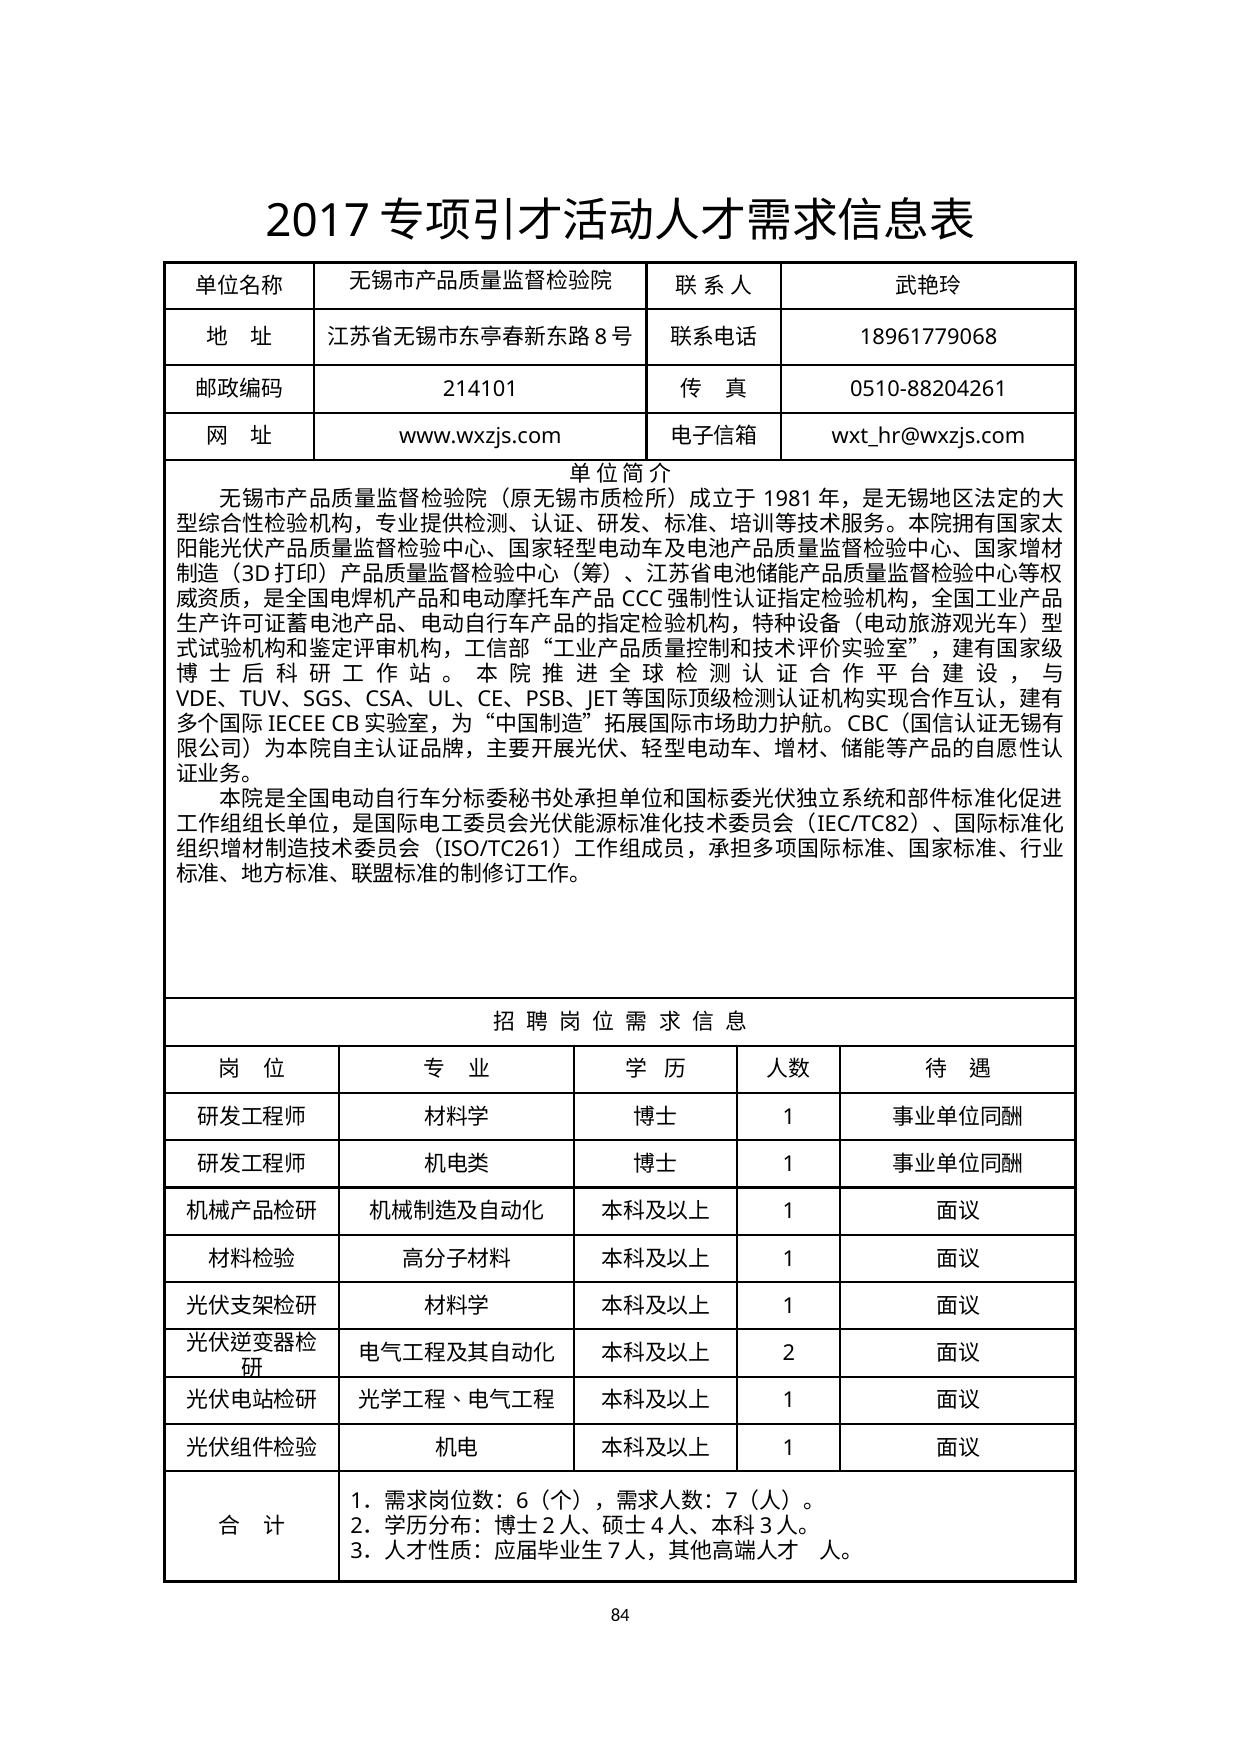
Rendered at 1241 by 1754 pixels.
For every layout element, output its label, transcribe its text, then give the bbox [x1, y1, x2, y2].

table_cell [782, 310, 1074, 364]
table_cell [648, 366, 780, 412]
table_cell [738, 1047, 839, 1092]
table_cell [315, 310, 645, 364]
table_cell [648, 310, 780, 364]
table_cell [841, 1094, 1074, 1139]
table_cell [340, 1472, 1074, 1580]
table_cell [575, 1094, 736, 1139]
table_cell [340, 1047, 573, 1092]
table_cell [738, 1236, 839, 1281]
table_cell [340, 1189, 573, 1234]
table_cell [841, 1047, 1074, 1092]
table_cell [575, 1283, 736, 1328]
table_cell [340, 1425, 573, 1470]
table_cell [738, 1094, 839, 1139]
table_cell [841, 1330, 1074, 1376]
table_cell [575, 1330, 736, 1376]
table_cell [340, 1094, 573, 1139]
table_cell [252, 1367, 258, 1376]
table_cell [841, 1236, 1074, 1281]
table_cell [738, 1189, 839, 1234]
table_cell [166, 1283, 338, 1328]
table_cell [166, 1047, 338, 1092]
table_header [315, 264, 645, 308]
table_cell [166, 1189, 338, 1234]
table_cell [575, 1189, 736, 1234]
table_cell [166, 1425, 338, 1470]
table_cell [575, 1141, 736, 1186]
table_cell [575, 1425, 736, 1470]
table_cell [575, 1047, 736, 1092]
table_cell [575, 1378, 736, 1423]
text 2017专项引才活动人才需求信息表 [159, 190, 1081, 248]
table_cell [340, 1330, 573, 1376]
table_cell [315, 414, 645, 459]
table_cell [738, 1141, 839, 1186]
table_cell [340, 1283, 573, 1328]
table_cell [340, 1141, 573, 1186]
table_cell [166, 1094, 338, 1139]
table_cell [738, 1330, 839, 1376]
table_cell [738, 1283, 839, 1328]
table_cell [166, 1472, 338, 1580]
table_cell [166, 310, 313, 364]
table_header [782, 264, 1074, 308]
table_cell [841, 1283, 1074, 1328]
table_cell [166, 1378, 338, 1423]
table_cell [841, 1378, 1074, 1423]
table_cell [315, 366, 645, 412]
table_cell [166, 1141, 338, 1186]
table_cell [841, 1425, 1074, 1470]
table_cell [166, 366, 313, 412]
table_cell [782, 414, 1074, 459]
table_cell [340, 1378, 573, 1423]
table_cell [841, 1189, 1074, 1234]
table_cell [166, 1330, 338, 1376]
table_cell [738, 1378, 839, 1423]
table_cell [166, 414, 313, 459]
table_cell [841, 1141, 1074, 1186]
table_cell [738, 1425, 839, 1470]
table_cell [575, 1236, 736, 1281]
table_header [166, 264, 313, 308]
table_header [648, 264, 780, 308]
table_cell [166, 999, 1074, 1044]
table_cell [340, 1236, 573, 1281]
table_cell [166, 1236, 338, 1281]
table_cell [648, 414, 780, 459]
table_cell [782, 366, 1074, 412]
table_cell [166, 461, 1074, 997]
